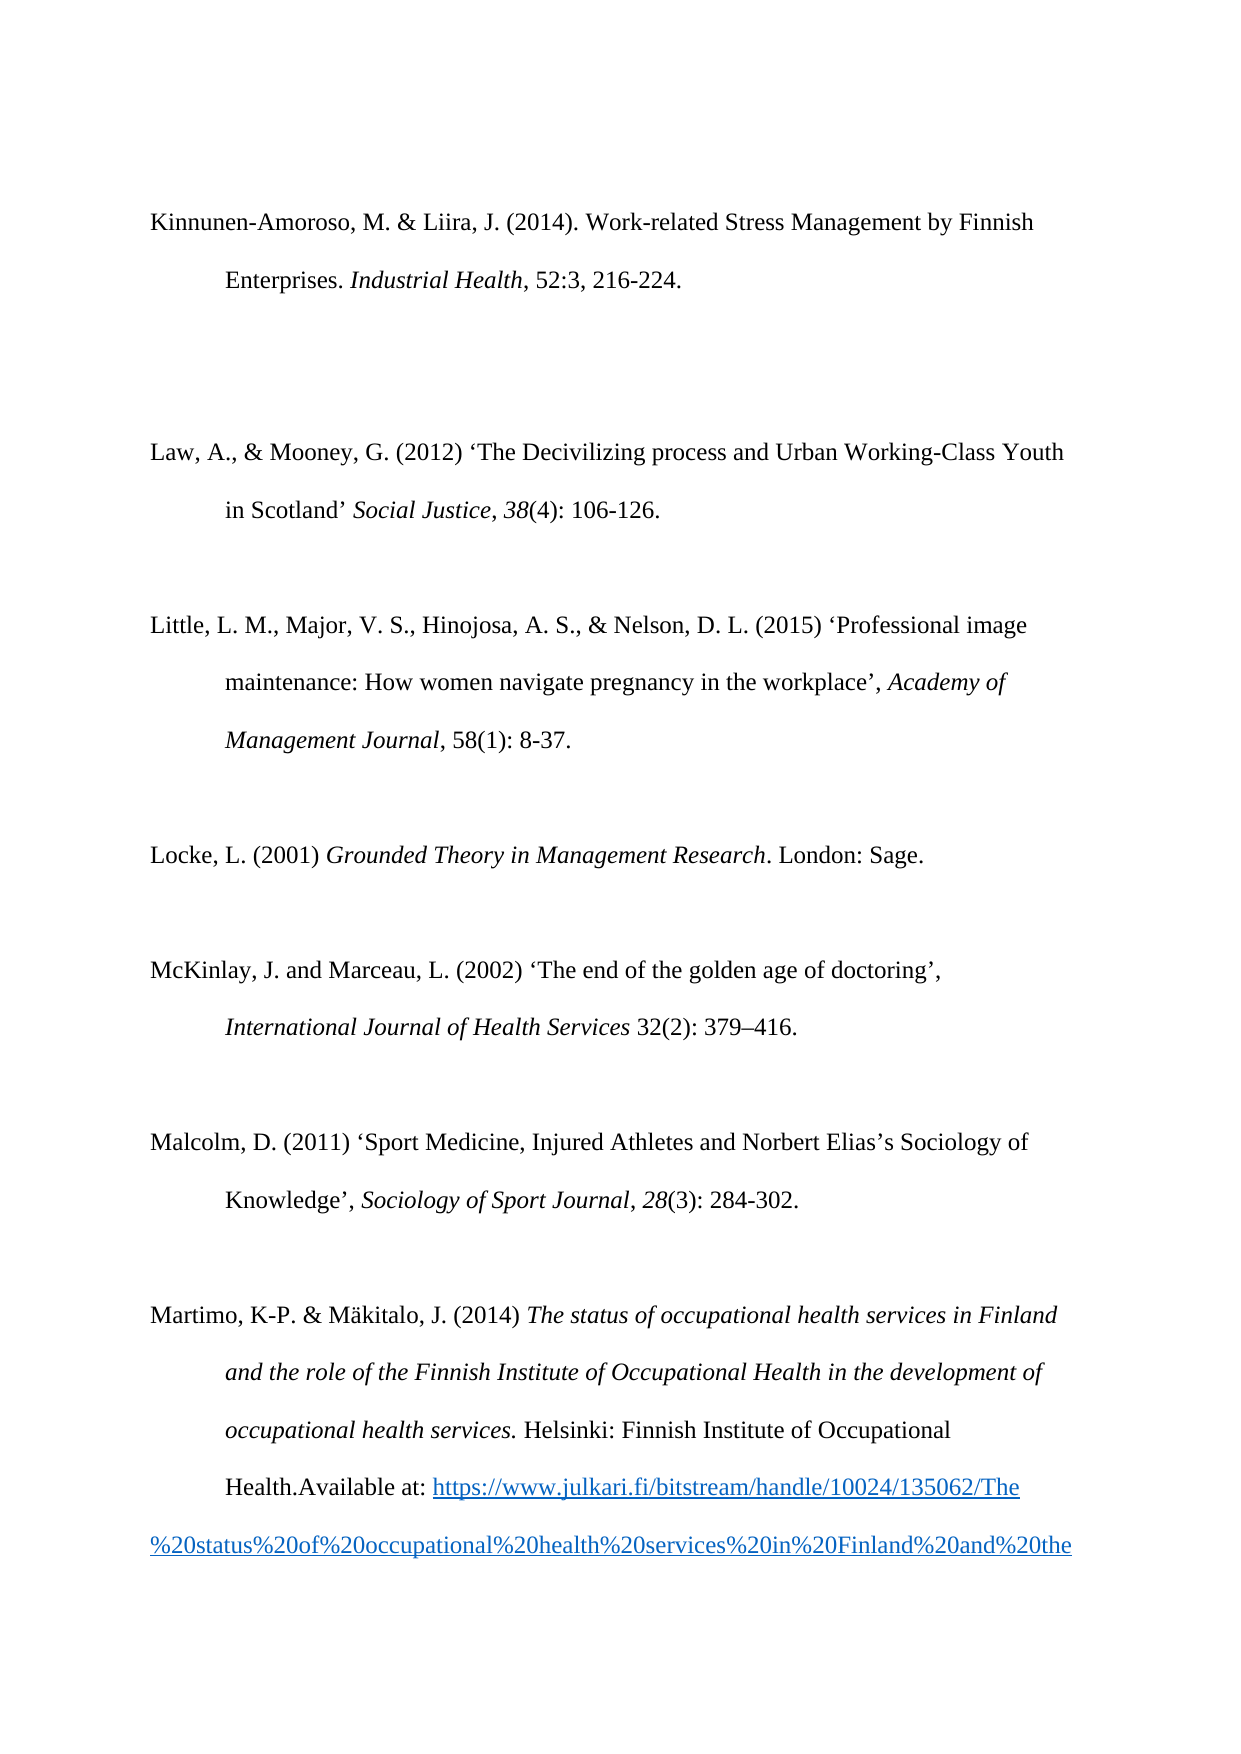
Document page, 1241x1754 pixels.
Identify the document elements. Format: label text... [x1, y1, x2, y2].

text Locke, L. (2001) Grounded Theory in Management Research. London: Sage. [150, 840, 1090, 869]
text McKinlay, J. and Marceau, L. (2002) ‘The end of the golden age of doctoring’, International Journal of Health Services 32(2): 379–416. [150, 955, 1090, 1041]
text Malcolm, D. (2011) ‘Sport Medicine, Injured Athletes and Norbert Elias’s Sociology of Knowledge’, Sociology of Sport Journal, 28(3): 284-302. [150, 1127, 1090, 1214]
text Kinnunen-Amoroso, M. & Liira, J. (2014). Work-related Stress Management by Finnish Enterprises. Industrial Health, 52:3, 216-224. [150, 207, 1090, 294]
text Little, L. M., Major, V. S., Hinojosa, A. S., & Nelson, D. L. (2015) ‘Professional image maintenance: How women navigate pregnancy in the workplace’, Academy of Management Journal, 58(1): 8-37. [150, 610, 1090, 754]
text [150, 1300, 1090, 1559]
text Law, A., & Mooney, G. (2012) ‘The Decivilizing process and Urban Working-Class Youth in Scotland’ Social Justice, 38(4): 106-126. [150, 437, 1090, 524]
